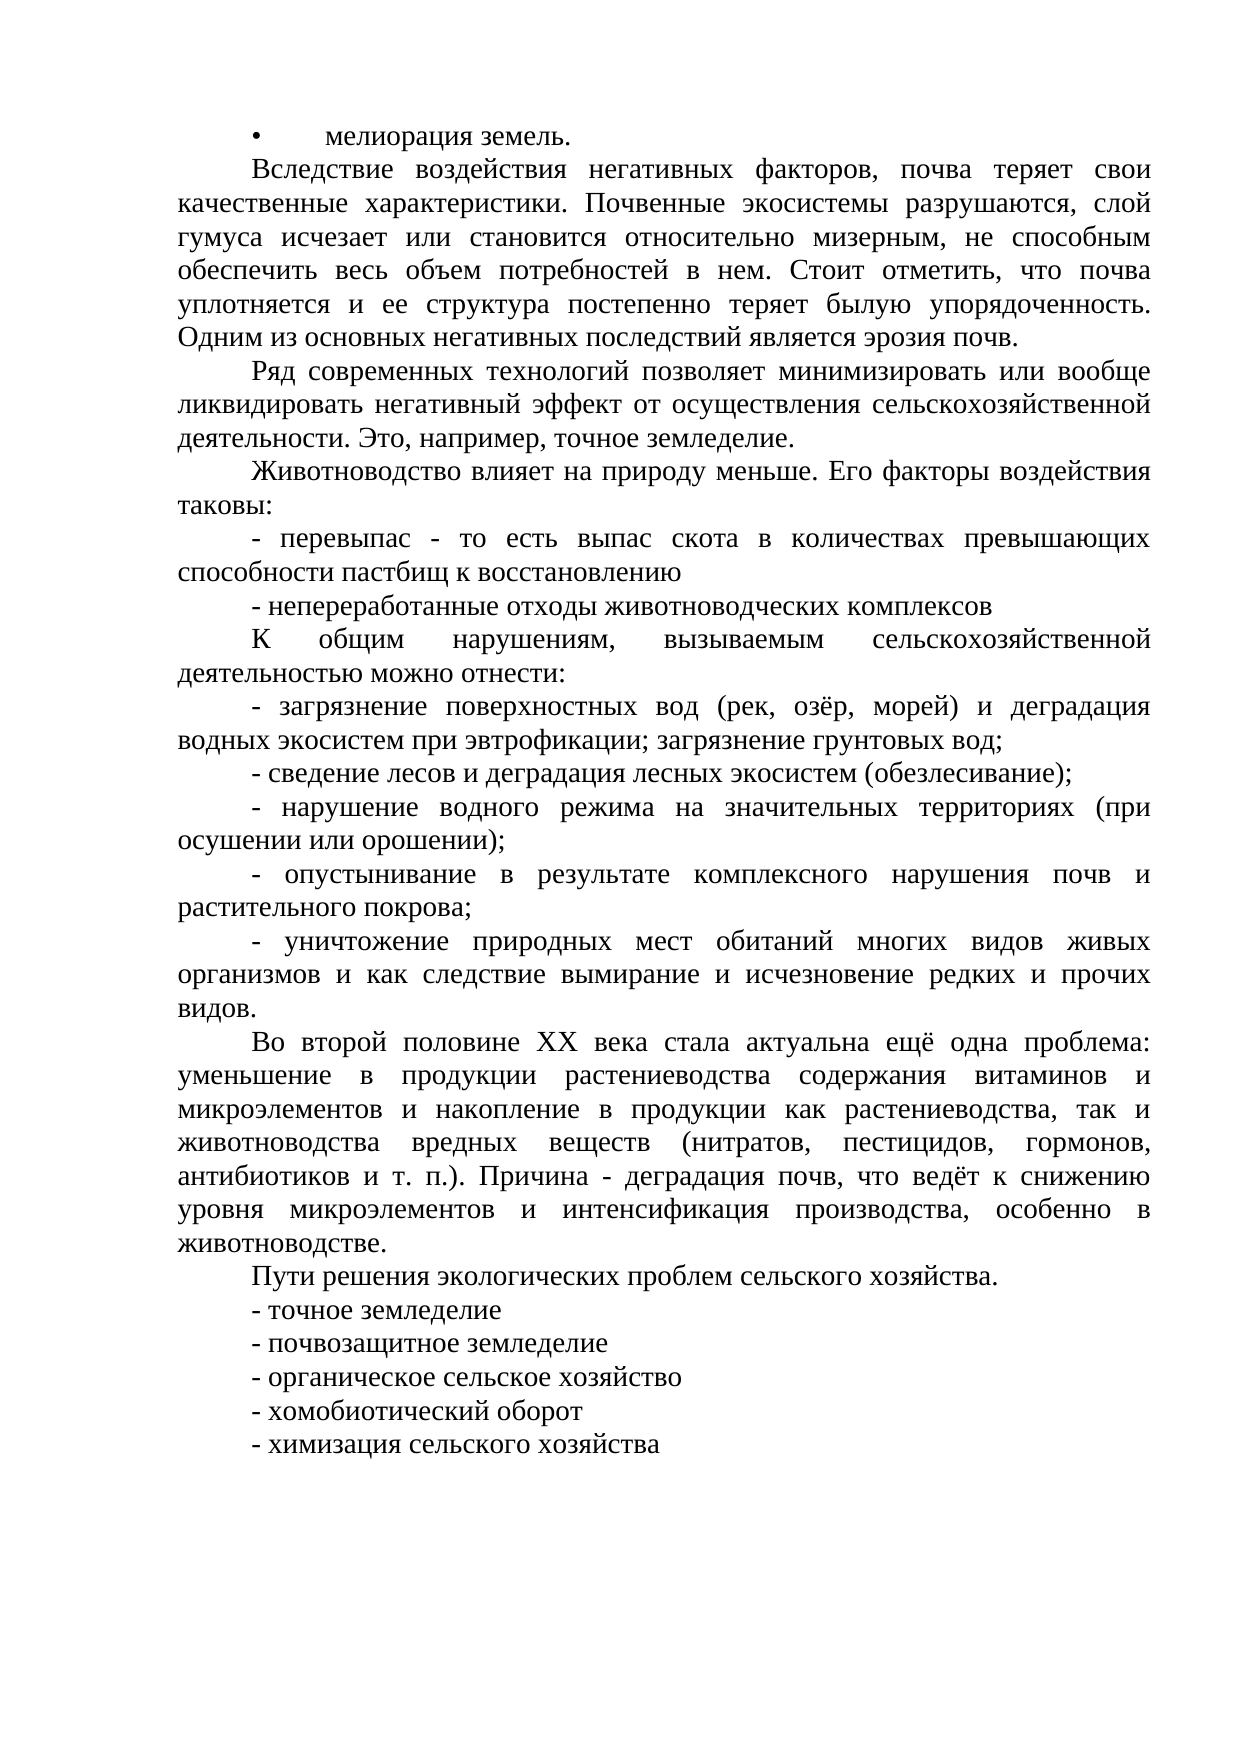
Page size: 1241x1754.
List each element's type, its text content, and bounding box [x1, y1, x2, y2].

text - хомобиотический оборот [177, 1393, 1152, 1426]
text Вследствие воздействия негативных факторов, почва теряет свои качественные характеристики. Почвенные экосистемы разрушаются, слой гумуса исчезает или становится относительно мизерным, не способным обеспечить весь объем потребностей в нем. Стоит отметить, что почва уплотняется и ее структура постепенно теряет былую упорядоченность. Одним из основных негативных последствий является эрозия почв. [177, 152, 1152, 353]
text • мелиорация земель. [177, 118, 1152, 152]
text Животноводство влияет на природу меньше. Его факторы воздействия таковы: [177, 453, 1152, 521]
text - нарушение водного режима на значительных территориях (при осушении или орошении); [177, 789, 1152, 856]
text Во второй половине XX века стала актуальна ещё одна проблема: уменьшение в продукции растениеводства содержания витаминов и микроэлементов и накопление в продукции как растениеводства, так и животноводства вредных веществ (нитратов, пестицидов, гормонов, антибиотиков и т. п.). Причина - деградация почв, что ведёт к снижению уровня микроэлементов и интенсификация производства, особенно в животноводстве. [177, 1024, 1152, 1258]
text К общим нарушениям, вызываемым сельскохозяйственной деятельностью можно отнести: [177, 621, 1152, 688]
text - химизация сельского хозяйства [177, 1426, 1152, 1460]
text - уничтожение природных мест обитаний многих видов живых организмов и как следствие вымирание и исчезновение редких и прочих видов. [177, 923, 1152, 1024]
text - органическое сельское хозяйство [177, 1359, 1152, 1393]
text - сведение лесов и деградация лесных экосистем (обезлесивание); [177, 755, 1152, 789]
text Пути решения экологических проблем сельского хозяйства. [177, 1258, 1152, 1292]
text - опустынивание в результате комплексного нарушения почв и растительного покрова; [177, 856, 1152, 923]
text - непереработанные отходы животноводческих комплексов [177, 588, 1152, 621]
text - точное земледелие [177, 1292, 1152, 1326]
text Ряд современных технологий позволяет минимизировать или вообще ликвидировать негативный эффект от осуществления сельскохозяйственной деятельности. Это, например, точное земледелие. [177, 353, 1152, 453]
text - загрязнение поверхностных вод (рек, озёр, морей) и деградация водных экосистем при эвтрофикации; загрязнение грунтовых вод; [177, 688, 1152, 755]
text - перевыпас - то есть выпас скота в количествах превышающих способности пастбищ к восстановлению [177, 521, 1152, 588]
text - почвозащитное земледелие [177, 1326, 1152, 1359]
